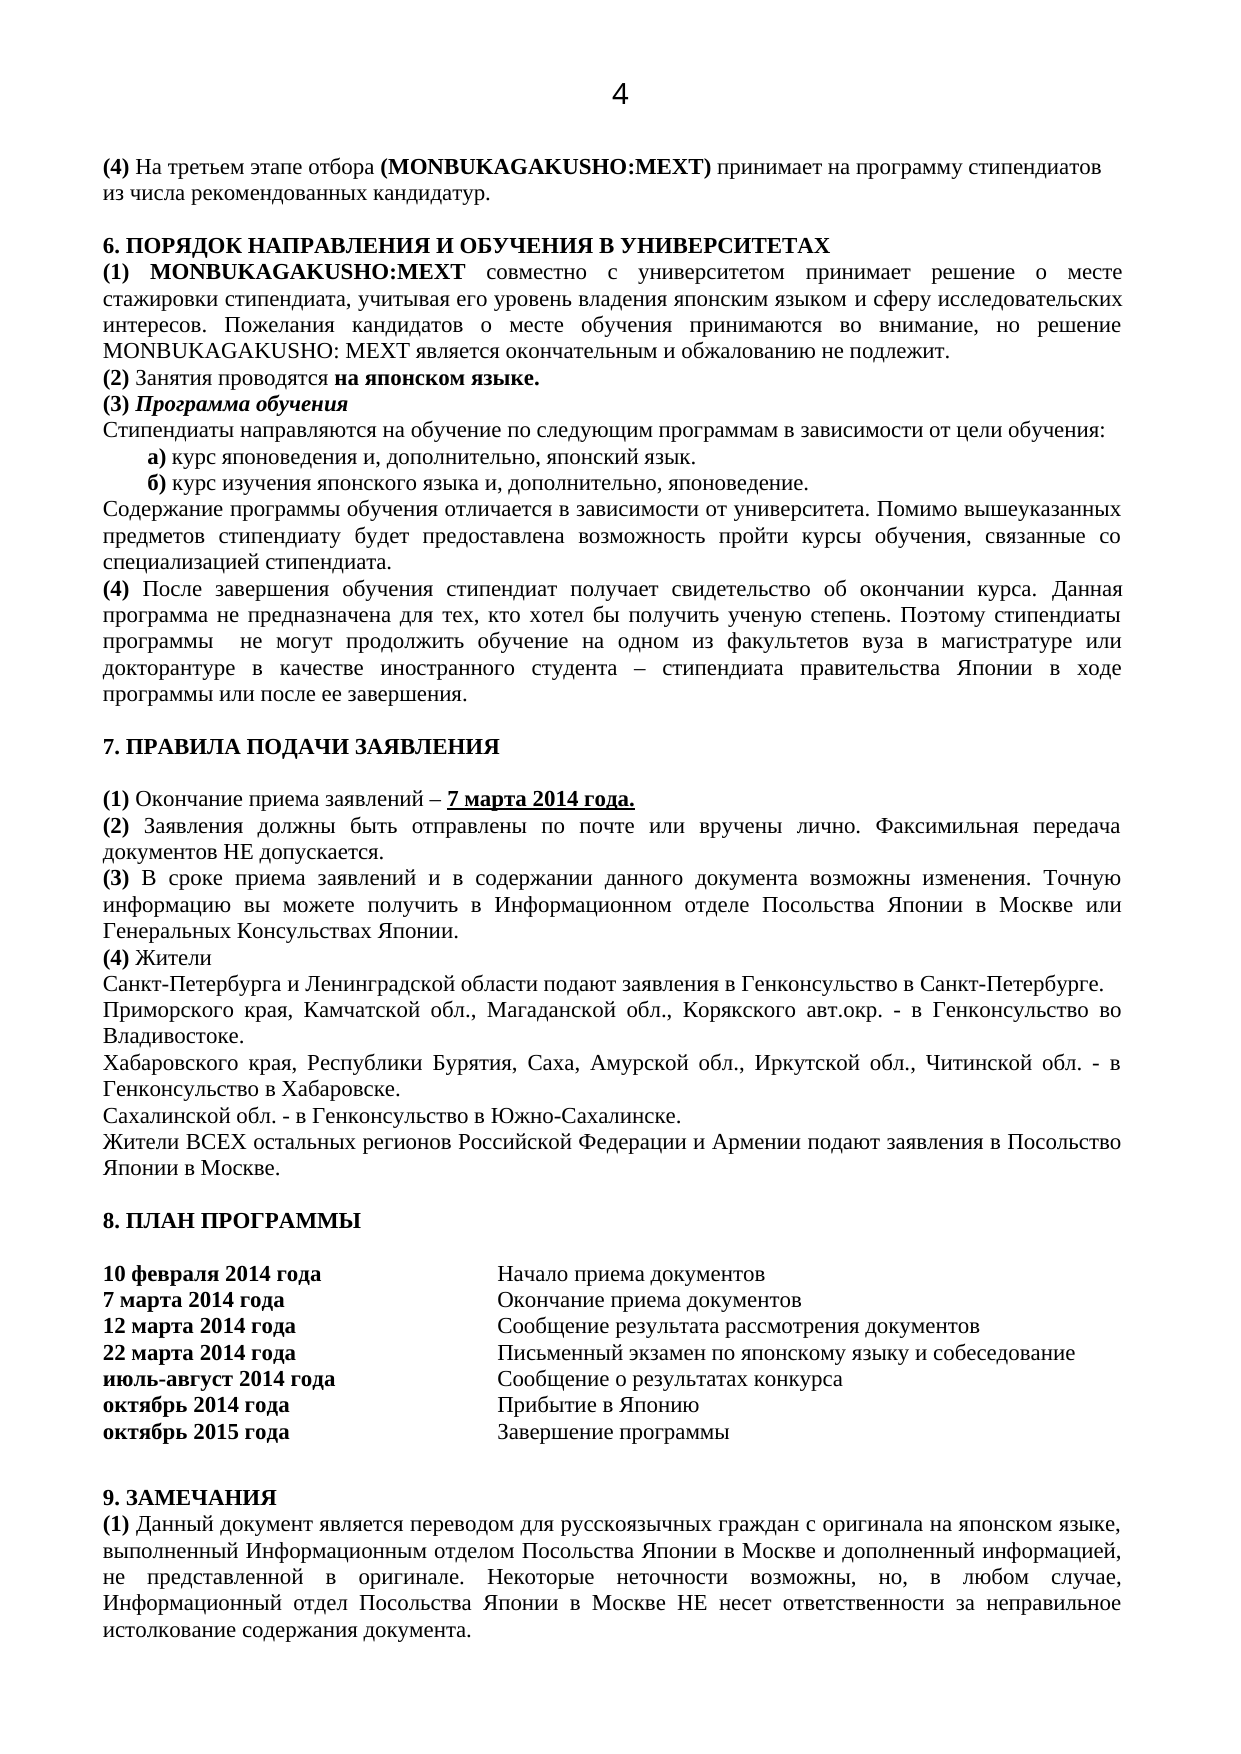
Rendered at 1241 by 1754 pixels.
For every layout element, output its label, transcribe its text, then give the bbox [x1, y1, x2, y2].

text Стипендиаты направляются на обучение по следующим программам в зависимости от цели обучения: а) курс японоведения и, дополнительно, японский язык. [103, 416, 1123, 469]
text (4) Жители [103, 943, 1123, 970]
text (4) После завершения обучения стипендиат получает свидетельство об окончании курса. Данная программа не предназначена для тех, кто хотел бы получить ученую степень. Поэтому стипендиаты программы не могут продолжить обучение на одном из факультетов вуза в магистратуре или докторантуре в качестве иностранного студента – стипендиата правительства Японии в ходе программы или после ее завершения. [103, 574, 1123, 706]
text 10 февраля 2014 года Начало приема документов [103, 1260, 1123, 1286]
text Хабаровского края, Республики Бурятия, Саха, Амурской обл., Иркутской обл., Читинской обл. - в Генконсульство в Хабаровске. [73, 1049, 1123, 1102]
text Жители ВСЕХ остальных регионов Российской Федерации и Армении подают заявления в Посольство Японии в Москве. [58, 1128, 1123, 1181]
text (1) MONBUKAGAKUSHO:MEXT совместно с университетом принимает решение о месте стажировки стипендиата, учитывая его уровень владения японским языком и сферу исследовательских интересов. Пожелания кандидатов о месте обучения принимаются во внимание, но решение MONBUKAGAKUSHO: MEXT является окончательным и обжалованию не подлежит. [103, 258, 1123, 364]
text (1) Данный документ является переводом для русскоязычных граждан с оригинала на японском языке, выполненный Информационным отделом Посольства Японии в Москве и дополненный информацией, не представленной в оригинале. Некоторые неточности возможны, но, в любом случае, Информационный отдел Посольства Японии в Москве НЕ несет ответственности за неправильное истолкование содержания документа. [58, 1510, 1123, 1642]
text 7. ПРАВИЛА ПОДАЧИ ЗАЯВЛЕНИЯ [103, 733, 1123, 759]
text б) курс изучения японского языка и, дополнительно, японоведение. [147, 469, 1123, 496]
text (2) Занятия проводятся на японском языке. [103, 364, 1123, 390]
text Содержание программы обучения отличается в зависимости от университета. Помимо вышеуказанных предметов стипендиату будет предоставлена возможность пройти курсы обучения, связанные со специализацией стипендиата. [103, 496, 1123, 574]
text Санкт-Петербурга и Ленинградской области подают заявления в Генконсульство в Санкт-Петербурге. [103, 970, 1123, 996]
text июль-август 2014 года Сообщение о результатах конкурса [103, 1365, 1123, 1392]
text 22 марта 2014 года Письменный экзамен по японскому языку и собеседование [103, 1339, 1167, 1365]
text 12 марта 2014 года Сообщение результата рассмотрения документов [103, 1312, 1123, 1339]
text 7 марта 2014 года Окончание приема документов [103, 1286, 1123, 1312]
text октябрь 2015 года Завершение программы [103, 1418, 1123, 1444]
text октябрь 2014 года Прибытие в Японию [103, 1392, 1123, 1418]
text Сахалинской обл. - в Генконсульство в Южно-Сахалинске. [103, 1102, 1123, 1128]
text (3) Программа обучения [103, 390, 1123, 416]
text (3) В сроке приема заявлений и в содержании данного документа возможны изменения. Точную информацию вы можете получить в Информационном отделе Посольства Японии в Москве или Генеральных Консульствах Японии. [103, 864, 1123, 943]
text (2) Заявления должны быть отправлены по почте или вручены лично. Факсимильная передача документов НЕ допускается. [29, 812, 1123, 864]
text 8. ПЛАН ПРОГРАММЫ [103, 1207, 1123, 1233]
text 6. ПОРЯДОК НАПРАВЛЕНИЯ И ОБУЧЕНИЯ В УНИВЕРСИТЕТАХ [103, 232, 1123, 258]
text (4) На третьем этапе отбора (MONBUKAGAKUSHO:MEXT) принимает на программу стипендиатов из числа рекомендованных кандидатур. [43, 153, 1123, 206]
text (1) Окончание приема заявлений – 7 марта 2014 года. [103, 785, 1123, 812]
text 9. ЗАМЕЧАНИЯ [103, 1484, 1123, 1510]
text Приморского края, Камчатской обл., Магаданской обл., Корякского авт.окр. - в Генконсульство во Владивостоке. [103, 996, 1123, 1049]
